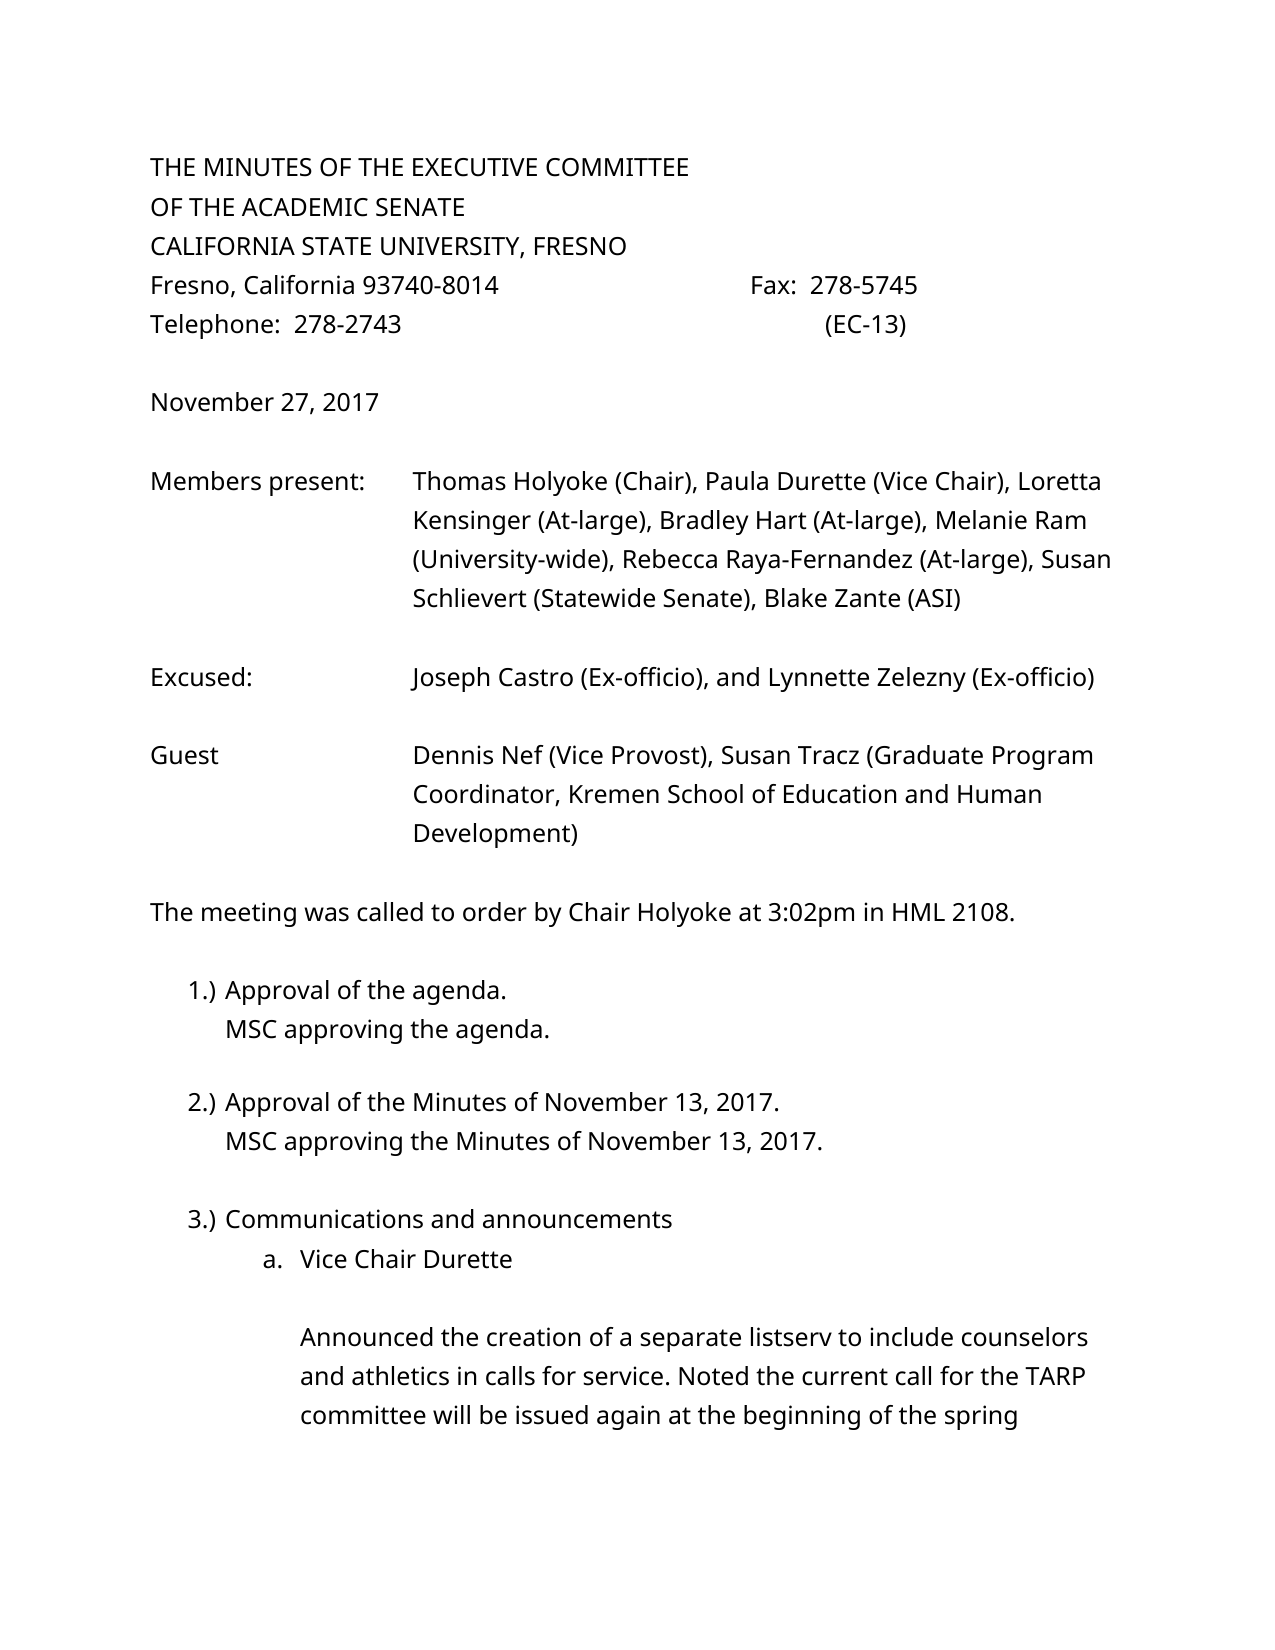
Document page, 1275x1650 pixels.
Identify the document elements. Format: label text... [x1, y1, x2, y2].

text Telephone: 278-2743 (EC-13) [150, 307, 1125, 341]
text November 27, 2017 [150, 385, 1125, 419]
text The meeting was called to order by Chair Holyoke at 3:02pm in HML 2108. [150, 894, 1125, 928]
text THE MINUTES OF THE EXECUTIVE COMMITTEE [150, 150, 1125, 184]
list Approval of the Minutes of November 13, 2017. [187, 1085, 1125, 1119]
text Guest Dennis Nef (Vice Provost), Susan Tracz (Graduate Program Coordinator, Kremen School of Education and Human Development) [150, 737, 1125, 850]
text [300, 1320, 1125, 1432]
list Approval of the agenda. [187, 972, 1125, 1007]
text Excused: Joseph Castro (Ex-officio), and Lynnette Zelezny (Ex-officio) [150, 659, 1125, 693]
text CALIFORNIA STATE UNIVERSITY, FRESNO [150, 228, 1125, 262]
list Communications and announcements [187, 1202, 1125, 1236]
text OF THE ACADEMIC SENATE [150, 189, 1125, 223]
text Members present: Thomas Holyoke (Chair), Paula Durette (Vice Chair), Loretta Kensinger (At-large), Bradley Hart (At-large), Melanie Ram (University-wide), Rebecca Raya-Fernandez (At-large), Susan Schlievert (Statewide Senate), Blake Zante (ASI) [150, 463, 1125, 615]
text MSC approving the Minutes of November 13, 2017. [150, 1124, 1125, 1158]
list Vice Chair Durette [262, 1241, 1125, 1275]
text Fresno, California 93740-8014 Fax: 278-5745 [150, 267, 1125, 302]
text MSC approving the agenda. [150, 1012, 1125, 1046]
